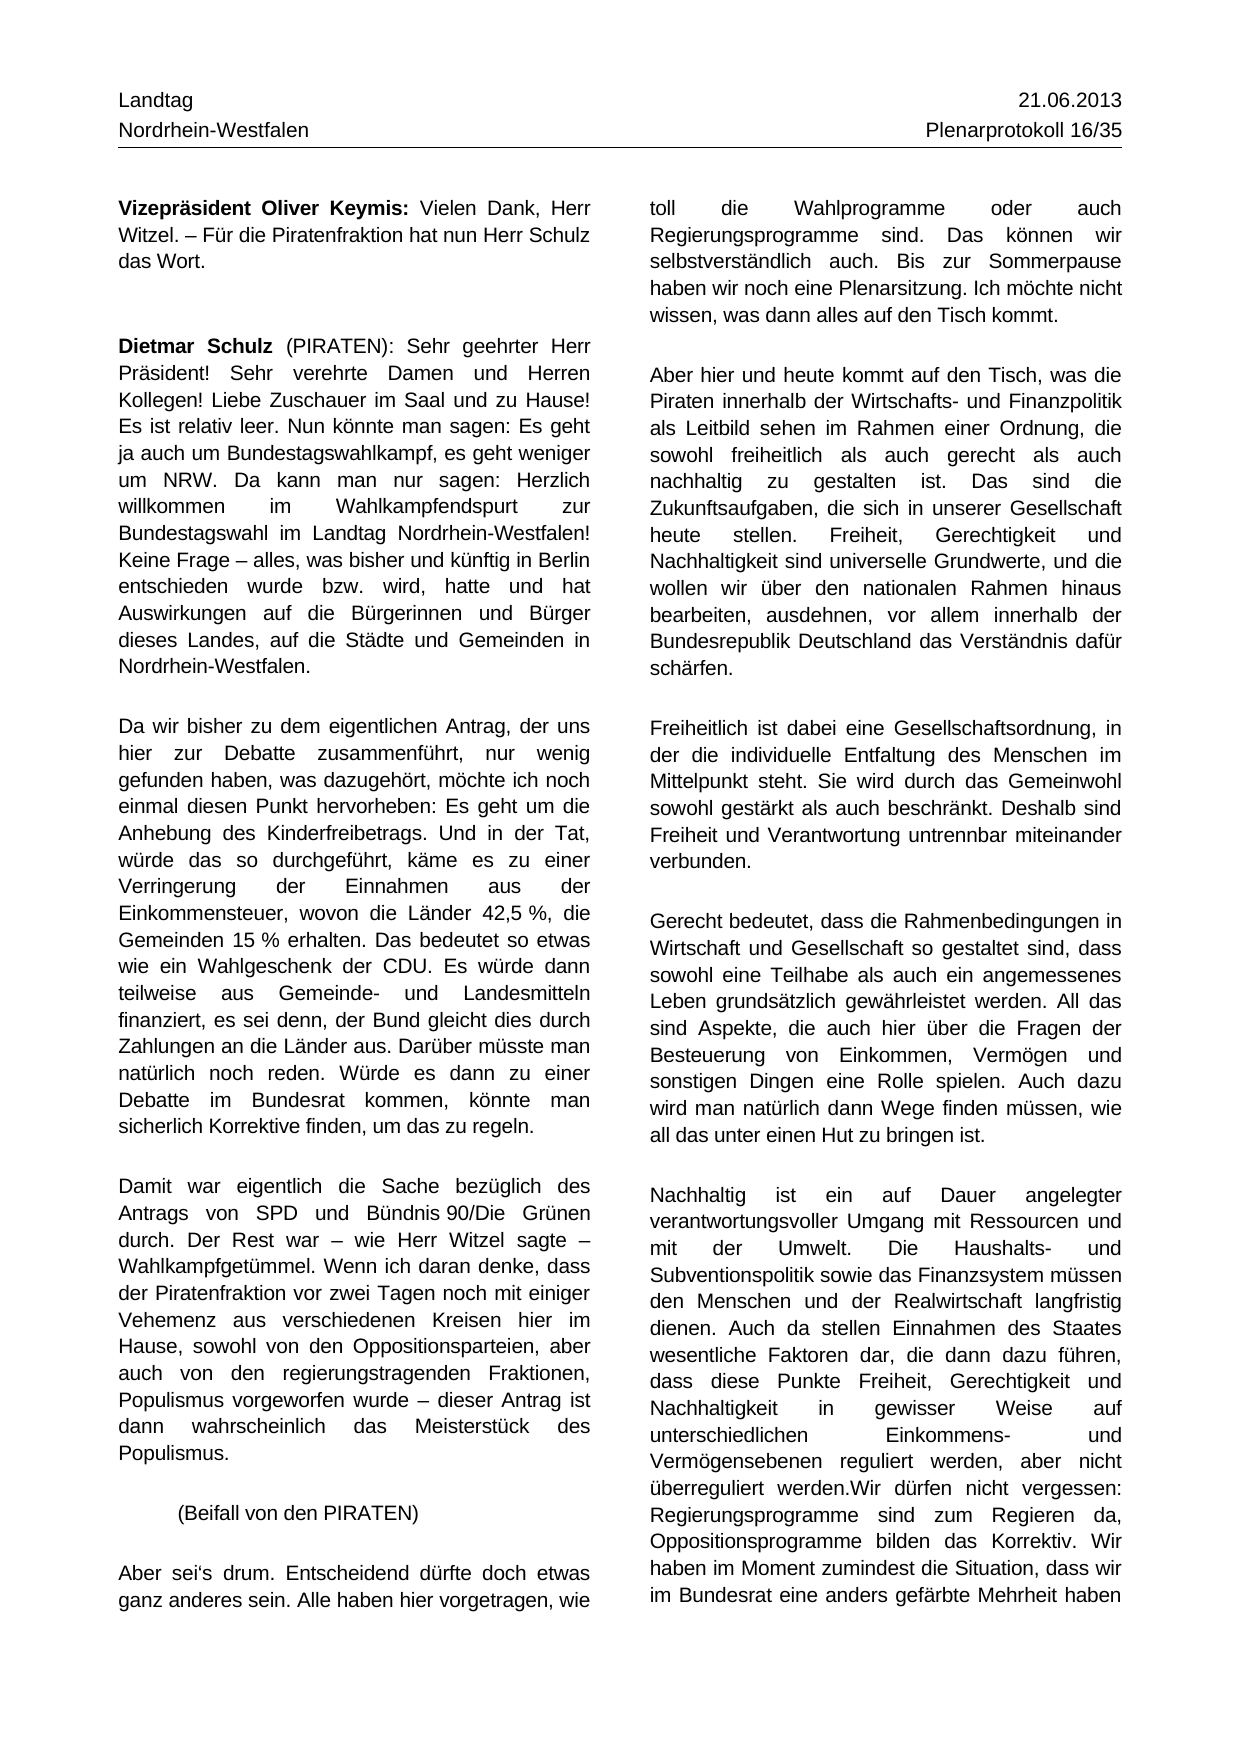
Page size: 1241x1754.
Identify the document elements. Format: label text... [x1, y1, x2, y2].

text Freiheitlich ist dabei eine Gesellschaftsordnung, in der die individuelle Entfaltung des Menschen im Mittelpunkt steht. Sie wird durch das Gemeinwohl sowohl gestärkt als auch beschränkt. Deshalb sind Freiheit und Verantwortung untrennbar miteinander verbunden. [649, 717, 1122, 873]
text Gerecht bedeutet, dass die Rahmenbedingungen in Wirtschaft und Gesellschaft so gestaltet sind, dass sowohl eine Teilhabe als auch ein angemessenes Leben grundsätzlich gewährleistet werden. All das sind Aspekte, die auch hier über die Fragen der Besteuerung von Einkommen, Vermögen und sonstigen Dingen eine Rolle spielen. Auch dazu wird man natürlich dann Wege finden müssen, wie all das unter einen Hut zu bringen ist. [649, 910, 1122, 1147]
text Vizepräsident Oliver Keymis: Vielen Dank, Herr Witzel. – Für die Piratenfraktion hat nun Herr Schulz das Wort. [118, 197, 591, 273]
text Dietmar Schulz (PIRATEN): Sehr geehrter Herr Präsident! Sehr verehrte Damen und Herren Kollegen! Liebe Zuschauer im Saal und zu Hause! Es ist relativ leer. Nun könnte man sagen: Es geht ja auch um Bundestagswahlkampf, es geht weniger um NRW. Da kann man nur sagen: Herzlich willkommen im Wahlkampfendspurt zur Bundestagswahl im Landtag Nordrhein-Westfalen! Keine Frage – alles, was bisher und künftig in Berlin entschieden wurde bzw. wird, hatte und hat Auswirkungen auf die Bürgerinnen und Bürger dieses Landes, auf die Städte und Gemeinden in Nordrhein-Westfalen. [118, 335, 591, 678]
text Aber sei‘s drum. Entscheidend dürfte doch etwas ganz anderes sein. Alle haben hier vorgetragen, wie toll die Wahlprogramme oder auch Regierungsprogramme sind. Das können wir selbstverständlich auch. Bis zur Sommerpause haben wir noch eine Plenarsitzung. Ich möchte nicht wissen, was dann alles auf den Tisch kommt. [649, 197, 1122, 327]
text Aber hier und heute kommt auf den Tisch, was die Piraten innerhalb der Wirtschafts- und Finanzpolitik als Leitbild sehen im Rahmen einer Ordnung, die sowohl freiheitlich als auch gerecht als auch nachhaltig zu gestalten ist. Das sind die Zukunftsaufgaben, die sich in unserer Gesellschaft heute stellen. Freiheit, Gerechtigkeit und Nachhaltigkeit sind universelle Grundwerte, und die wollen wir über den nationalen Rahmen hinaus bearbeiten, ausdehnen, vor allem innerhalb der Bundesrepublik Deutschland das Verständnis dafür schärfen. [649, 363, 1122, 680]
text Da wir bisher zu dem eigentlichen Antrag, der uns hier zur Debatte zusammenführt, nur wenig gefunden haben, was dazugehört, möchte ich noch einmal diesen Punkt hervorheben: Es geht um die Anhebung des Kinderfreibetrags. Und in der Tat, würde das so durchgeführt, käme es zu einer Verringerung der Einnahmen aus der Einkommensteuer, wovon die Länder 42,5 %, die Gemeinden 15 % erhalten. Das bedeutet so etwas wie ein Wahlgeschenk der CDU. Es würde dann teilweise aus Gemeinde- und Landesmitteln finanziert, es sei denn, der Bund gleicht dies durch Zahlungen an die Länder aus. Darüber müsste man natürlich noch reden. Würde es dann zu einer Debatte im Bundesrat kommen, könnte man sicherlich Korrektive finden, um das zu regeln. [118, 715, 591, 1138]
text (Beifall von den PIRATEN) [177, 1502, 591, 1525]
text Damit war eigentlich die Sache bezüglich des Antrags von SPD und Bündnis 90/Die Grünen durch. Der Rest war – wie Herr Witzel sagte – Wahlkampfgetümmel. Wenn ich daran denke, dass der Piratenfraktion vor zwei Tagen noch mit einiger Vehemenz aus verschiedenen Kreisen hier im Hause, sowohl von den Oppositionsparteien, aber auch von den regierungstragenden Fraktionen, Populismus vorgeworfen wurde – dieser Antrag ist dann wahrscheinlich das Meisterstück des Populismus. [118, 1175, 591, 1465]
text Aber sei‘s drum. Entscheidend dürfte doch etwas ganz anderes sein. Alle haben hier vorgetragen, wie toll die Wahlprogramme oder auch Regierungsprogramme sind. Das können wir selbstverständlich auch. Bis zur Sommerpause haben wir noch eine Plenarsitzung. Ich möchte nicht wissen, was dann alles auf den Tisch kommt. [118, 1562, 591, 1612]
